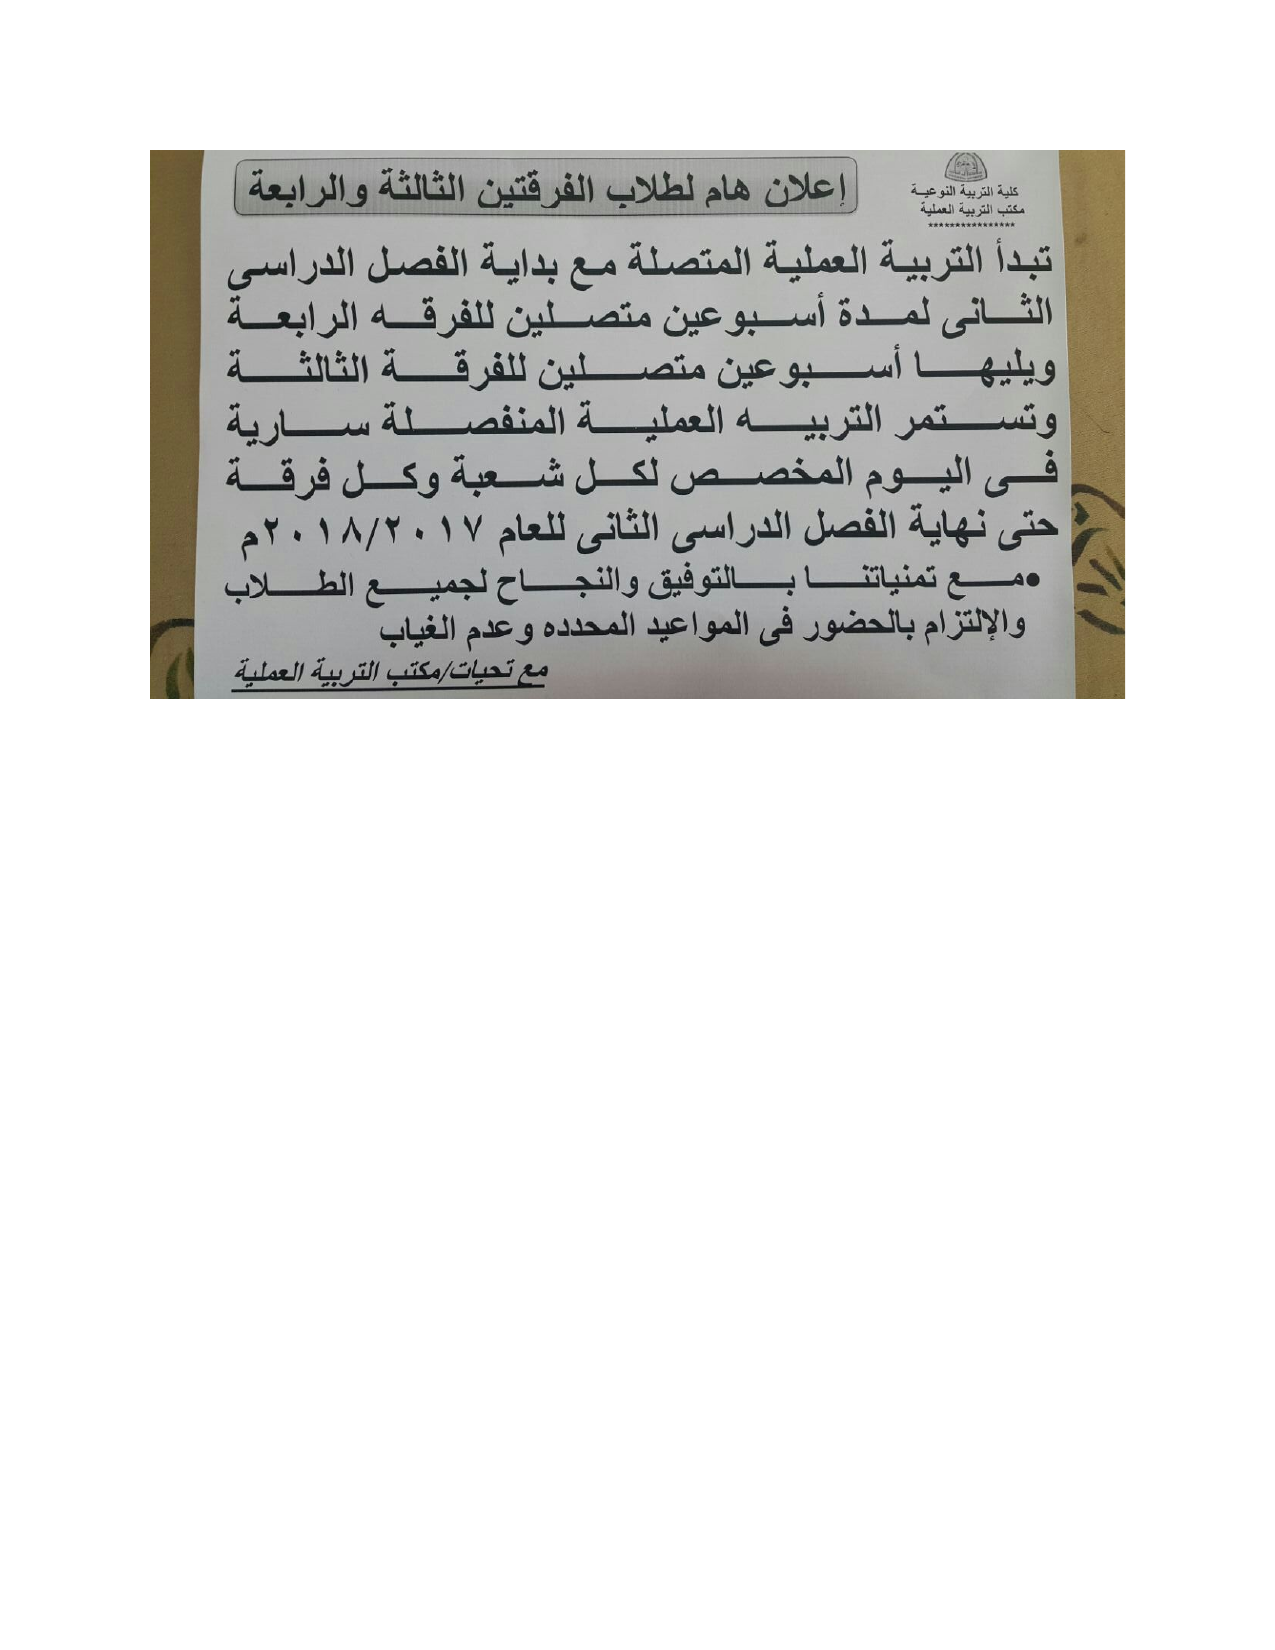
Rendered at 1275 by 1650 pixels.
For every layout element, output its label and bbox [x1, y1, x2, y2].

picture [150, 150, 1125, 699]
